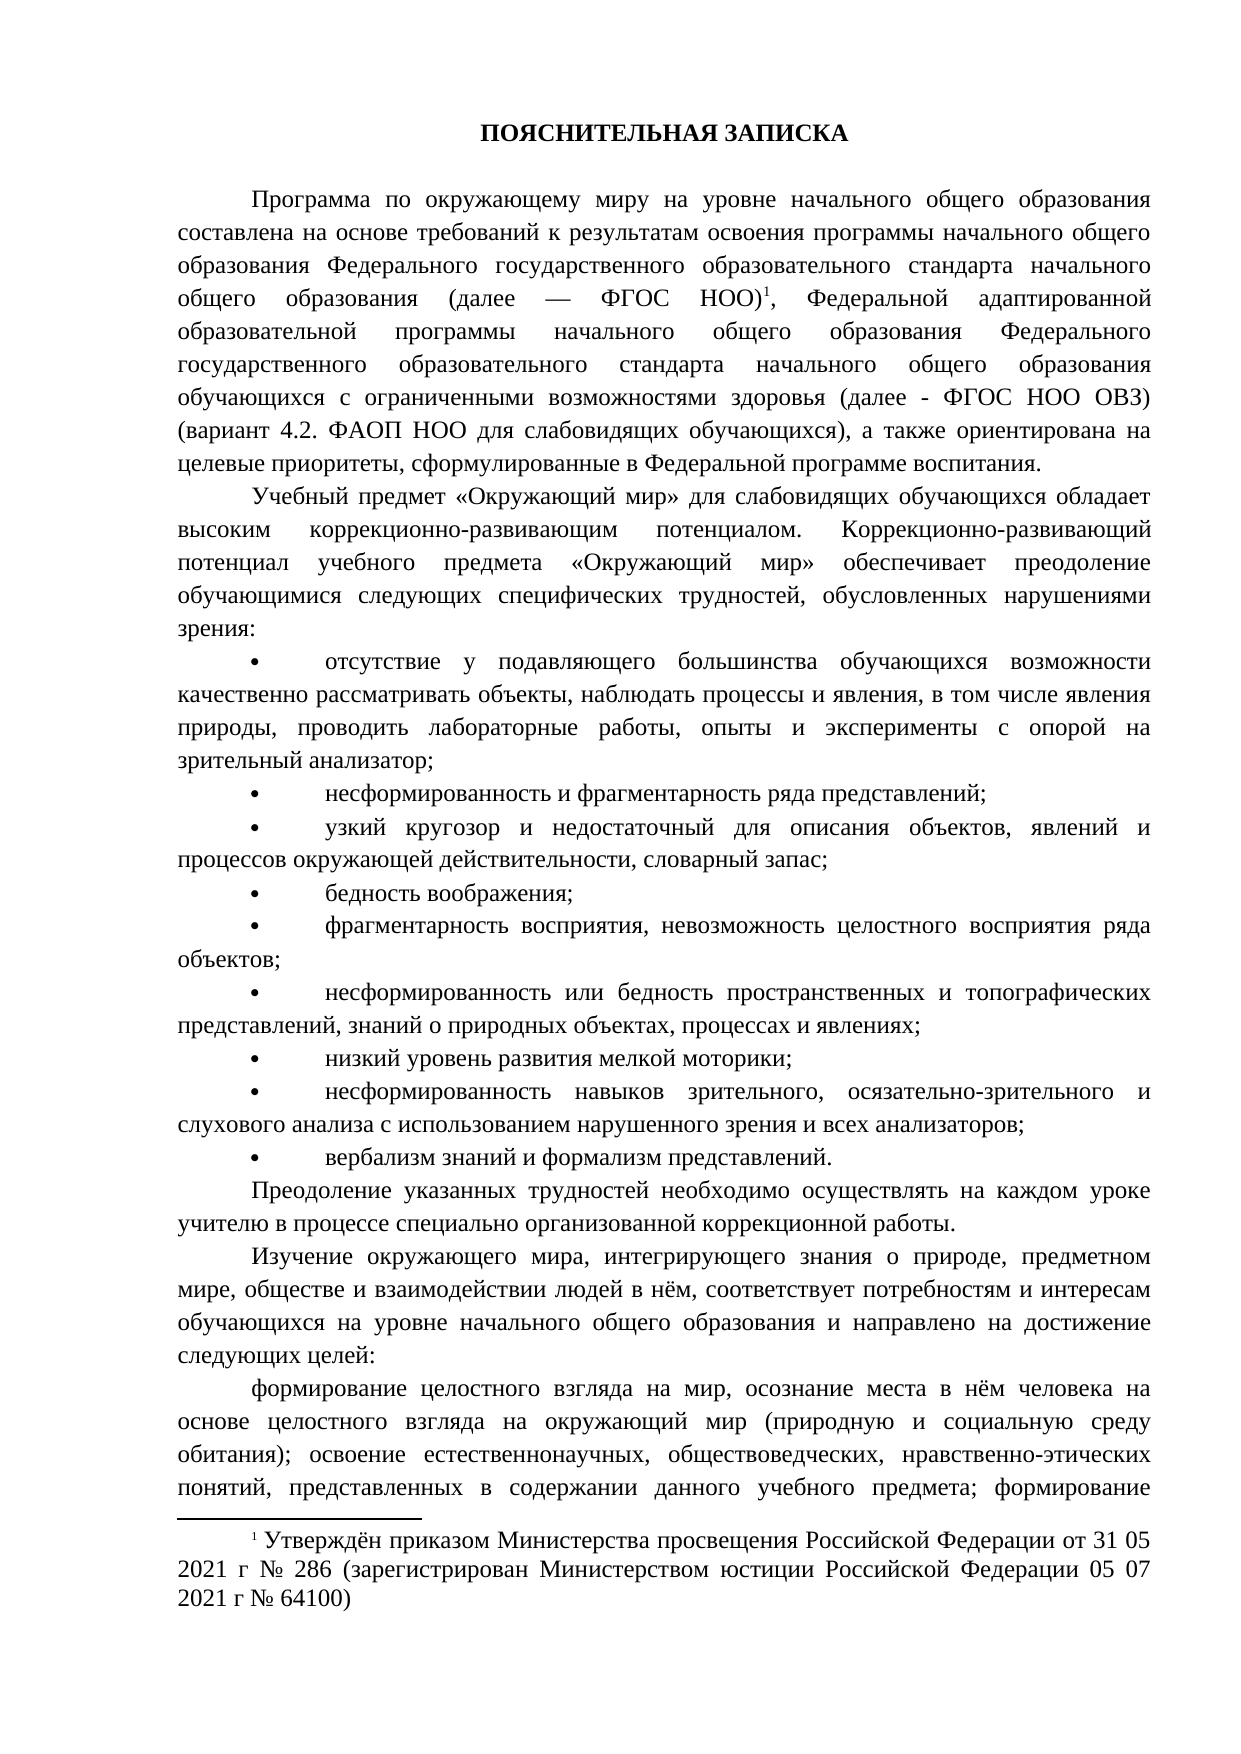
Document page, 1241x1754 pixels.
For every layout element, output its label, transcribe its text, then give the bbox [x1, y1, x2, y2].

text Изучение окружающего мира, интегрирующего знания о природе, предметном мире, обществе и взаимодействии людей в нём, соответствует потребностям и интересам обучающихся на уровне начального общего образования и направлено на достижение следующих целей: [177, 1241, 1152, 1369]
list отсутствие у подавляющего большинства обучающихся возможности качественно рассматривать объекты, наблюдать процессы и явления, в том числе явления природы, проводить лабораторные работы, опыты и эксперименты с опорой на зрительный анализатор; [177, 646, 1152, 774]
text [177, 1373, 1152, 1501]
text Программа по окружающему миру на уровне начального общего образования составлена на основе требований к результатам освоения программы начального общего образования Федерального государственного образовательного стандарта начального общего образования (далее — ФГОС НОО), Федеральной адаптированной образовательной программы начального общего образования Федерального государственного образовательного стандарта начального общего образования обучающихся с ограниченными возможностями здоровья (далее - ФГОС НОО ОВЗ) (вариант 4.2. ФАОП НОО для слабовидящих обучающихся), а также ориентирована на целевые приоритеты, сформулированные в Федеральной программе воспитания. [177, 184, 1152, 477]
list фрагментарность восприятия, невозможность целостного восприятия ряда объектов; [177, 911, 1152, 972]
list несформированность и фрагментарность ряда представлений; [177, 778, 1152, 807]
text Учебный предмет «Окружающий мир» для слабовидящих обучающихся обладает высоким коррекционно-развивающим потенциалом. Коррекционно-развивающий потенциал учебного предмета «Окружающий мир» обеспечивает преодоление обучающимися следующих специфических трудностей, обусловленных нарушениями зрения: [177, 481, 1152, 642]
subtitle ПОЯСНИТЕЛЬНАЯ ЗАПИСКА [177, 118, 1152, 147]
list низкий уровень развития мелкой моторики; [177, 1043, 1152, 1071]
text Преодоление указанных трудностей необходимо осуществлять на каждом уроке учителю в процессе специально организованной коррекционной работы. [177, 1175, 1152, 1237]
list вербализм знаний и формализм представлений. [177, 1142, 1152, 1171]
list несформированность или бедность пространственных и топографических представлений, знаний о природных объектах, процессах и явлениях; [177, 977, 1152, 1038]
list несформированность навыков зрительного, осязательно-зрительного и слухового анализа с использованием нарушенного зрения и всех анализаторов; [177, 1076, 1152, 1137]
list бедность воображения; [177, 878, 1152, 906]
list узкий кругозор и недостаточный для описания объектов, явлений и процессов окружающей действительности, словарный запас; [177, 812, 1152, 873]
